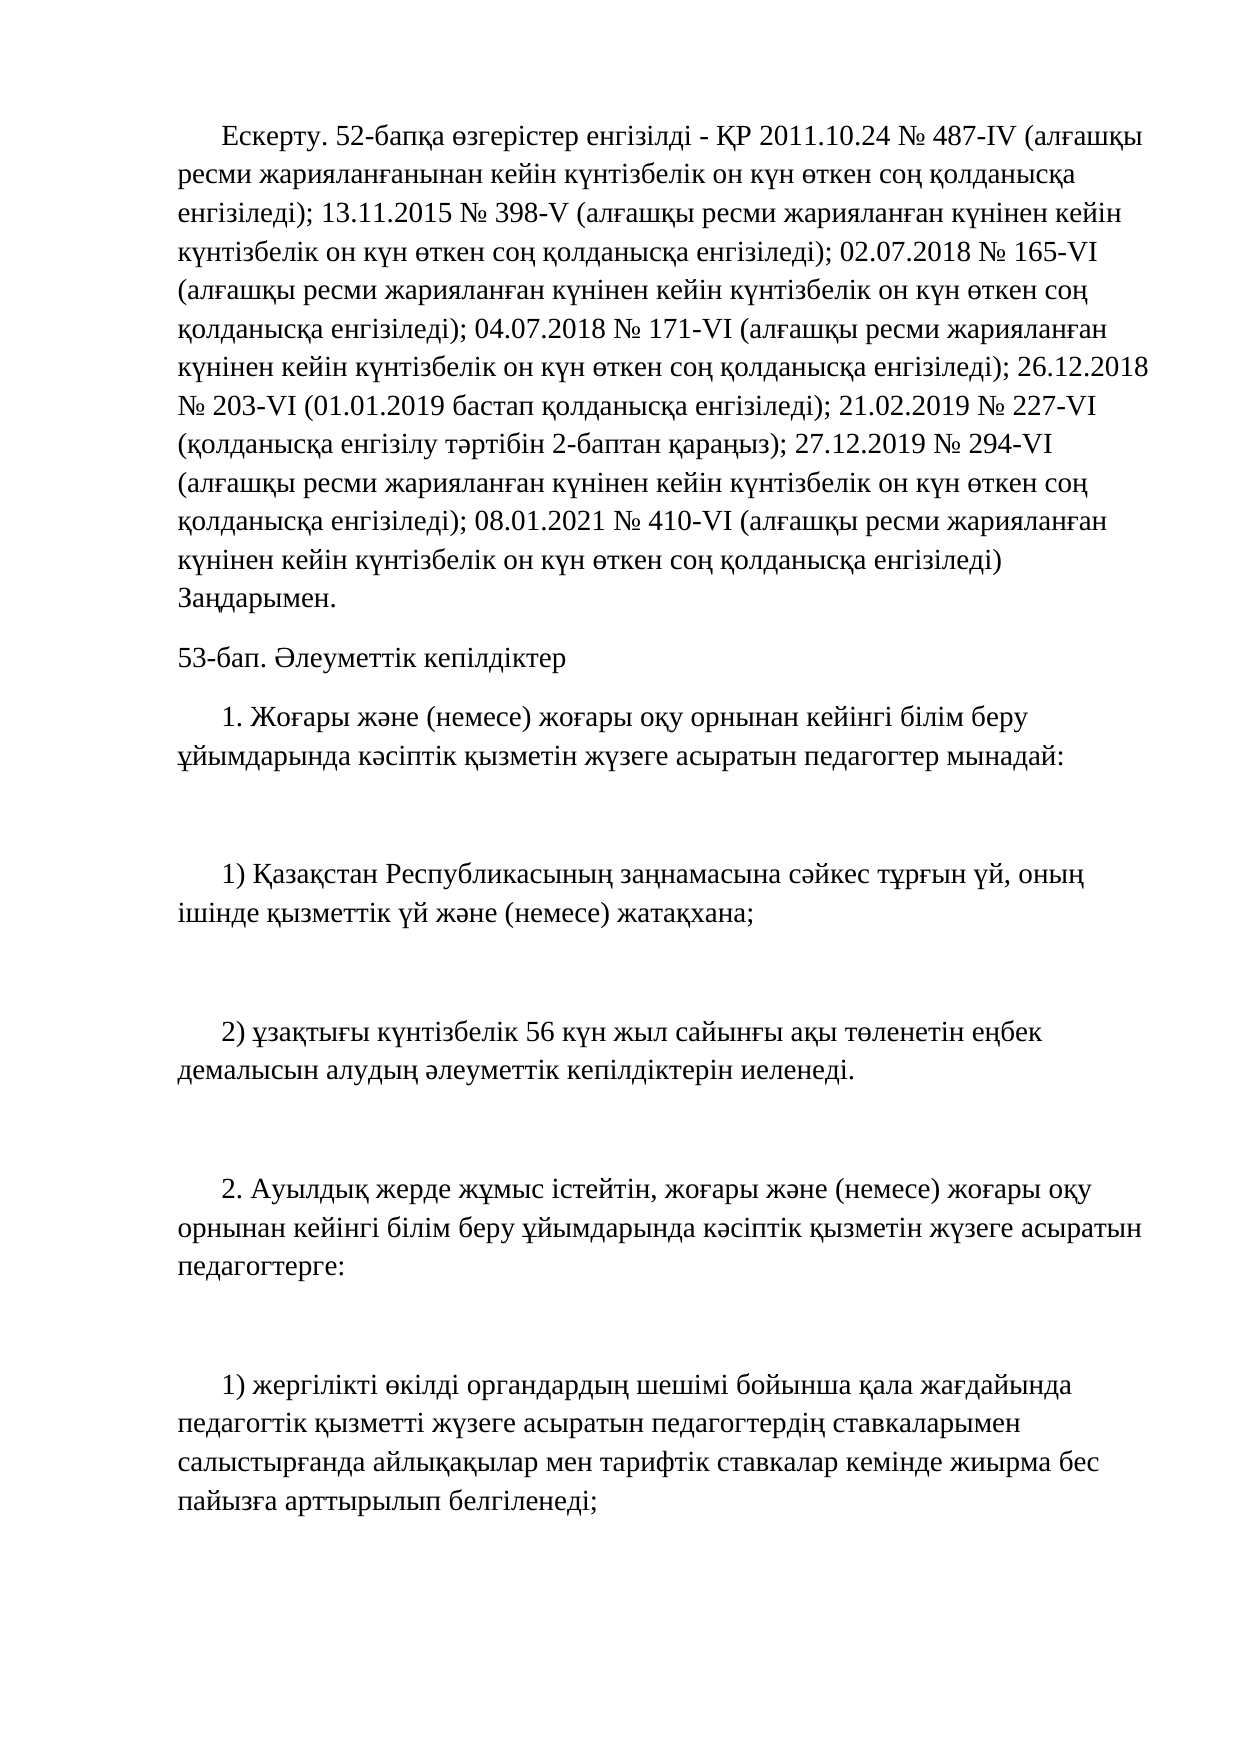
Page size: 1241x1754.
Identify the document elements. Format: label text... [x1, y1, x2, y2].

text 1) Қазақстан Республикасының заңнамасына сәйкес тұрғын үй, оның ішінде қызметтік үй және (немесе) жатақхана; [177, 857, 1152, 929]
text 2. Ауылдық жерде жұмыс істейтін, жоғары және (немесе) жоғары оқу орнынан кейінгі білім беру ұйымдарында кәсіптік қызметін жүзеге асыратын педагогтерге: [177, 1171, 1152, 1282]
text 1) жергілікті өкілді органдардың шешімі бойынша қала жағдайында педагогтік қызметті жүзеге асыратын педагогтердің ставкаларымен салыстырғанда айлықақылар мен тарифтік ставкалар кемінде жиырма бес пайызға арттырылып белгіленеді; [177, 1367, 1152, 1516]
text Ескерту. 52-бапқа өзгерістер енгізілді - ҚР 2011.10.24 № 487-ІV (алғашқы ресми жарияланғанынан кейін күнтiзбелiк он күн өткен соң қолданысқа енгiзiледi); 13.11.2015 № 398-V (алғашқы ресми жарияланған күнінен кейін күнтізбелік он күн өткен соң қолданысқа енгізіледі); 02.07.2018 № 165-VІ (алғашқы ресми жарияланған күнінен кейін күнтізбелік он күн өткен соң қолданысқа енгізіледі); 04.07.2018 № 171-VІ (алғашқы ресми жарияланған күнінен кейін күнтізбелік он күн өткен соң қолданысқа енгізіледі); 26.12.2018 № 203-VI (01.01.2019 бастап қолданысқа енгізіледі); 21.02.2019 № 227-VI (қолданысқа енгізілу тәртібін 2-баптан қараңыз); 27.12.2019 № 294-VІ (алғашқы ресми жарияланған күнінен кейін күнтізбелік он күн өткен соң қолданысқа енгізіледі); 08.01.2021 № 410-VI (алғашқы ресми жарияланған күнінен кейін күнтізбелік он күн өткен соң қолданысқа енгізіледі) Заңдарымен. [177, 118, 1152, 614]
text 1. Жоғары және (немесе) жоғары оқу орнынан кейінгі білім беру ұйымдарында кәсіптік қызметін жүзеге асыратын педагогтер мынадай: [177, 699, 1152, 771]
text 2) ұзақтығы күнтізбелік 56 күн жыл сайынғы ақы төленетін еңбек демалысын алудың әлеуметтік кепілдіктерін иеленеді. [177, 1014, 1152, 1086]
text 53-бап. Әлеуметтік кепілдіктер [177, 640, 1152, 673]
